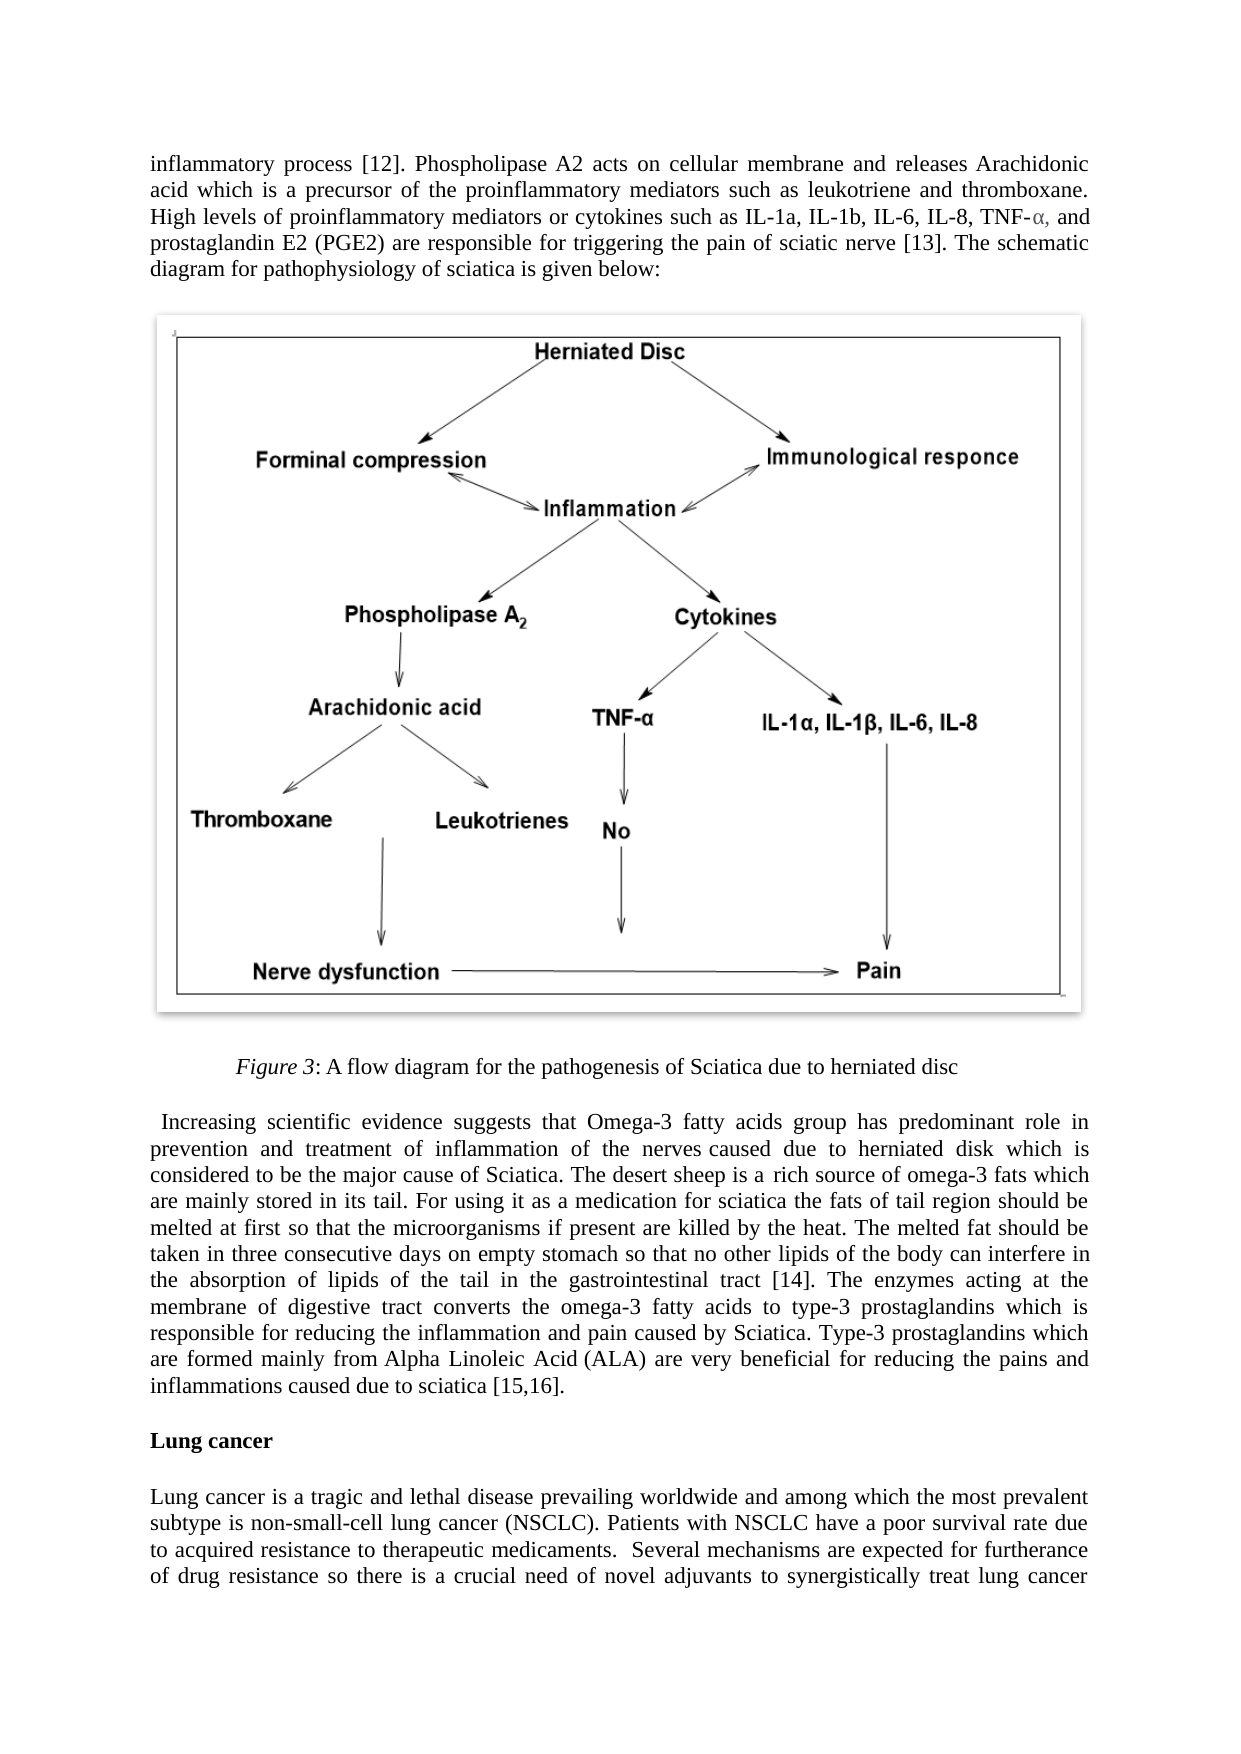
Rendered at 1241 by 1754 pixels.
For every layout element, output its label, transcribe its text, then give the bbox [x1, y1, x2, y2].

picture [172, 330, 1066, 997]
text Figure 3: A flow diagram for the pathogenesis of Sciatica due to herniated disc [150, 1053, 1090, 1079]
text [150, 1483, 1090, 1588]
text Lung cancer [150, 1427, 1090, 1454]
text Increasing scientific evidence suggests that Omega-3 fatty acids group has predominant role in prevention and treatment of inflammation of the nerves caused due to herniated disk which is considered to be the major cause of Sciatica. The desert sheep is a rich source of omega-3 fats which are mainly stored in its tail. For using it as a medication for sciatica the fats of tail region should be melted at first so that the microorganisms if present are killed by the heat. The melted fat should be taken in three consecutive days on empty stomach so that no other lipids of the body can interfere in the absorption of lipids of the tail in the gastrointestinal tract [14]. The enzymes acting at the membrane of digestive tract converts the omega-3 fatty acids to type-3 prostaglandins which is responsible for reducing the inflammation and pain caused by Sciatica. Type-3 prostaglandins which are formed mainly from Alpha Linoleic Acid (ALA) are very beneficial for reducing the pains and inflammations caused due to sciatica [15,16]. [150, 1108, 1090, 1398]
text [150, 150, 1090, 282]
